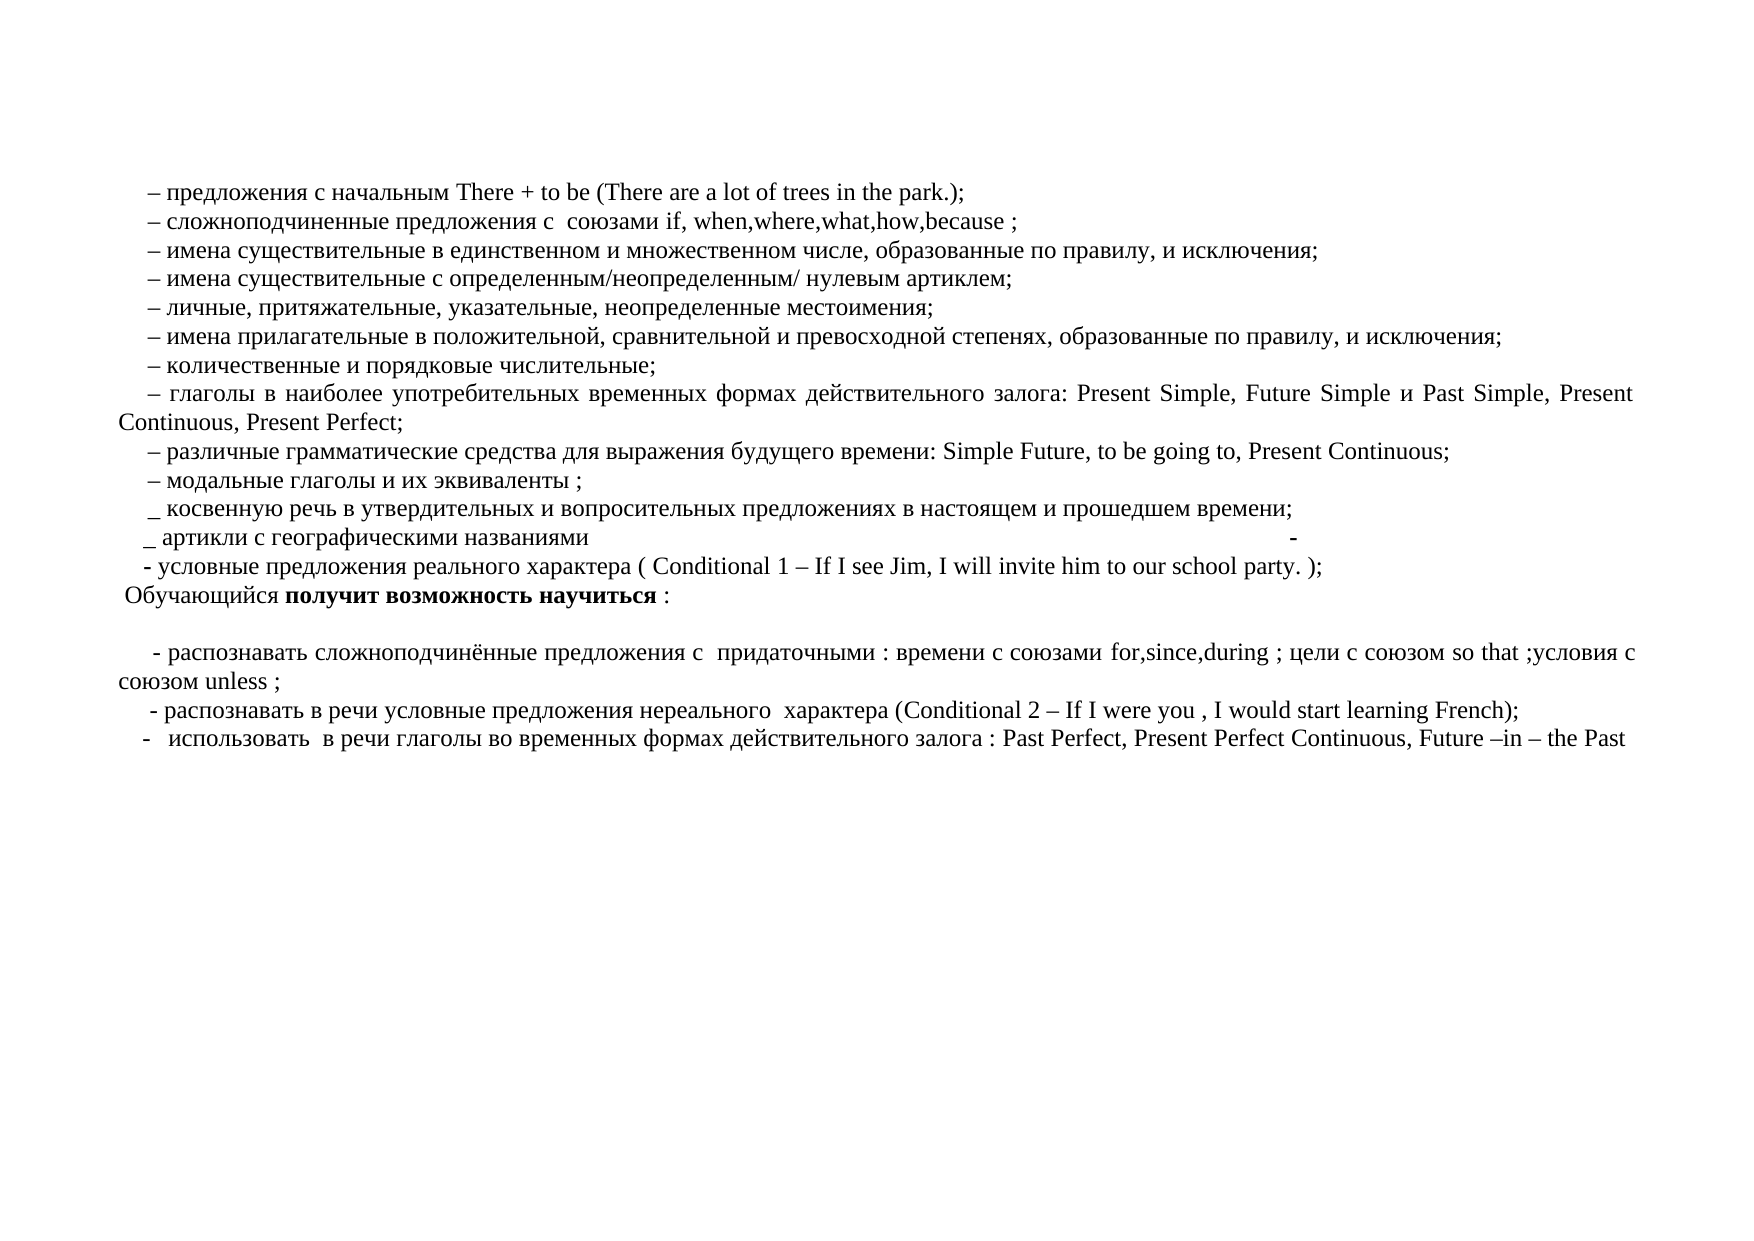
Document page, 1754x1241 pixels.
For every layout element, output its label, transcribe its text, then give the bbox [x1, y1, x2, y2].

text – глаголы в наиболее употребительных временных формах действительного залога: Present Simple, Future Simple и Past Simple, Present Continuous, Present Perfect; [118, 378, 1636, 436]
text - условные предложения реального характера ( Conditional 1 – If I see Jim, I will invite him to our school party. ); [118, 551, 1636, 580]
text Обучающийся получит возможность научиться : [118, 580, 1636, 608]
text – имена существительные в единственном и множественном числе, образованные по правилу, и исключения; [118, 235, 1636, 263]
text _ артикли с географическими названиями - [118, 522, 1636, 551]
text – имена прилагательные в положительной, сравнительной и превосходной степенях, образованные по правилу, и исключения; [118, 321, 1636, 350]
text – количественные и порядковые числительные; [118, 350, 1636, 378]
text – сложноподчиненные предложения с союзами if, when,where,what,how,because ; [118, 206, 1636, 235]
text - распознавать в речи условные предложения нереального характера (Conditional 2 – If I were you , I would start learning French); [118, 695, 1636, 723]
text – различные грамматические средства для выражения будущего времени: Simple Future, to be going to, Present Continuous; [118, 436, 1636, 465]
text – личные, притяжательные, указательные, неопределенные местоимения; [118, 292, 1636, 321]
text - использовать в речи глаголы во временных формах действительного залога : Past Perfect, Present Perfect Continuous, Future –in – the Past [118, 723, 1636, 752]
text – имена существительные c определенным/неопределенным/ нулевым артиклем; [118, 263, 1636, 292]
text _ косвенную речь в утвердительных и вопросительных предложениях в настоящем и прошедшем времени; [118, 493, 1636, 522]
text – предложения с начальным There + to be (There are a lot of trees in the park.); [118, 177, 1636, 206]
text - распознавать сложноподчинённые предложения с придаточными : времени с союзами for,since,during ; цели с союзом so that ;условия с союзом unless ; [118, 637, 1636, 695]
text – модальные глаголы и их эквиваленты ; [118, 465, 1636, 493]
